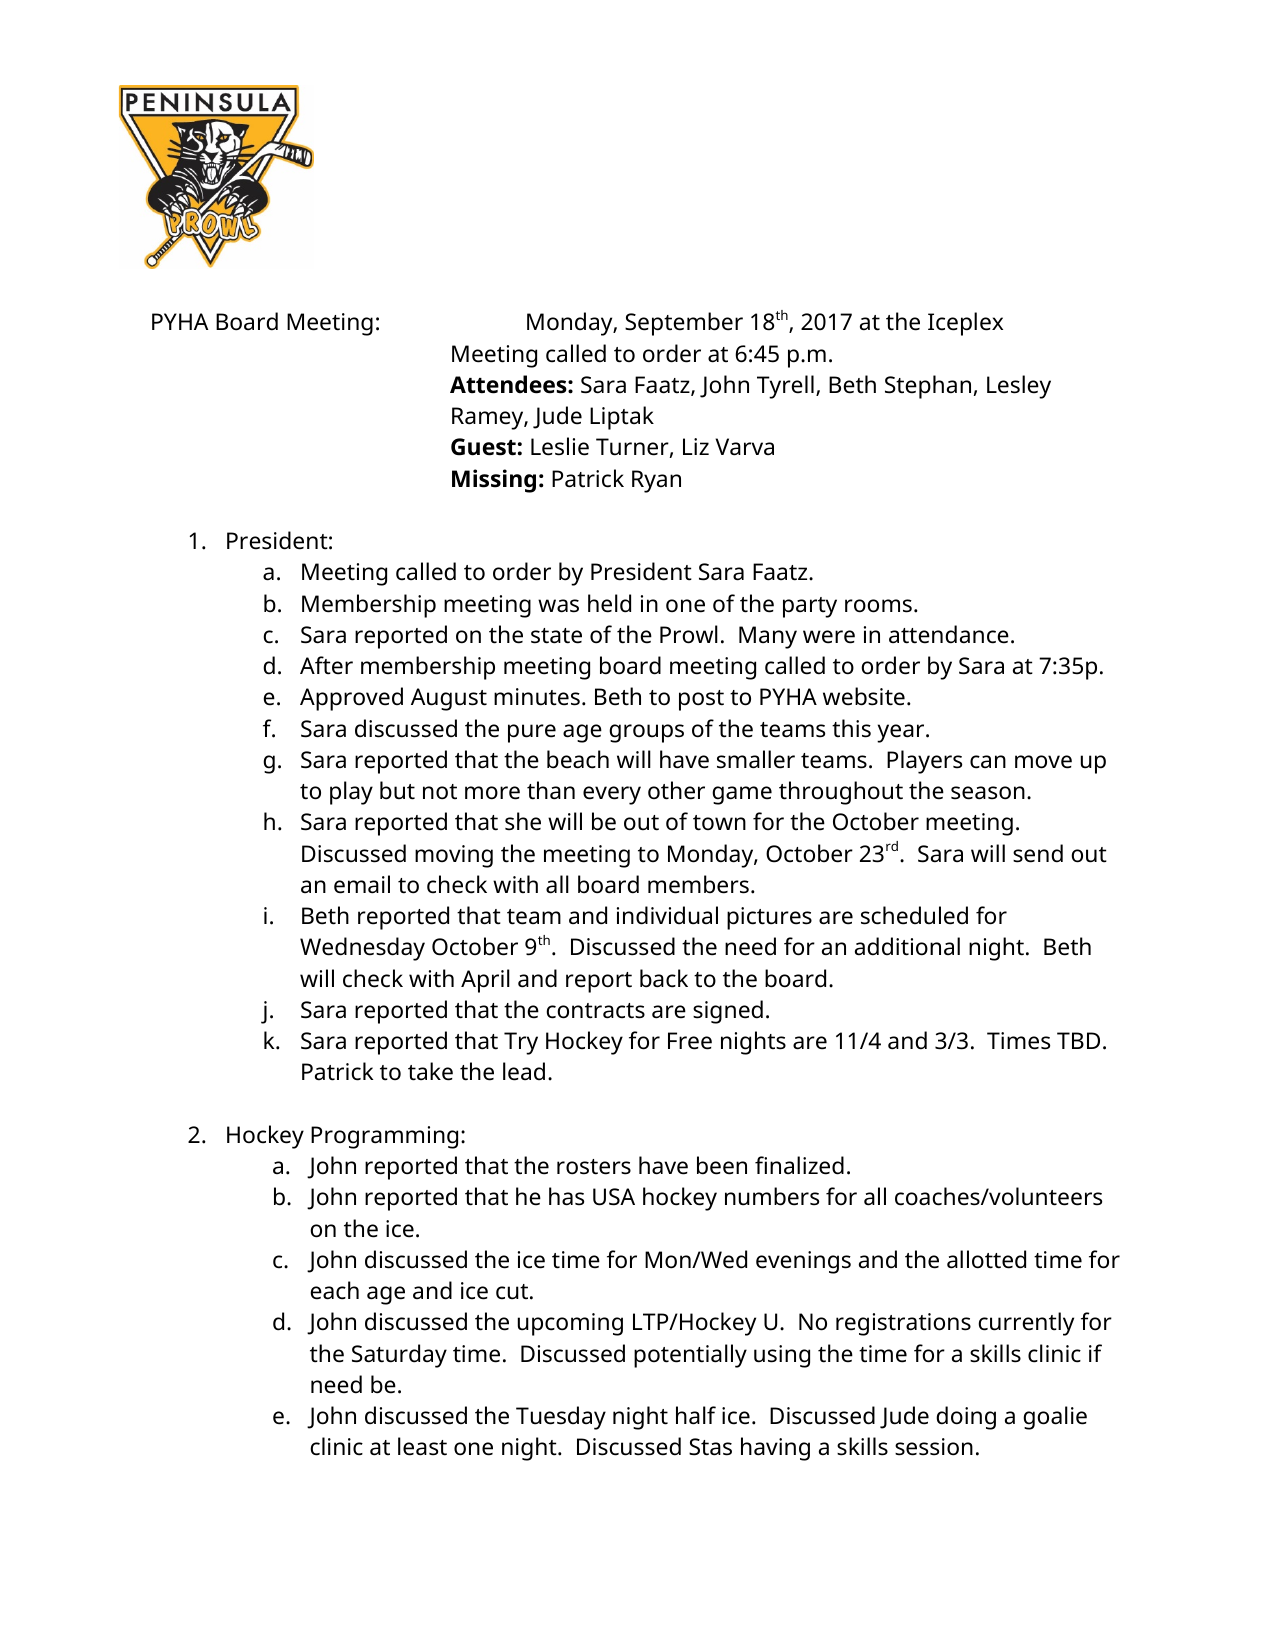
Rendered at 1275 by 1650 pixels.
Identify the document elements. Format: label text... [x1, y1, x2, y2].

list Sara reported on the state of the Prowl. Many were in attendance. [262, 619, 1125, 650]
list Sara discussed the pure age groups of the teams this year. [262, 712, 1125, 744]
list Approved August minutes. Beth to post to PYHA website. [262, 681, 1125, 712]
text Guest: Leslie Turner, Liz Varva [375, 431, 1125, 462]
list Hockey Programming: [187, 1119, 1125, 1150]
list Meeting called to order by President Sara Faatz. [262, 556, 1125, 587]
list John discussed the upcoming LTP/Hockey U. No registrations currently for the Saturday time. Discussed potentially using the time for a skills clinic if need be. [272, 1306, 1125, 1400]
list President: [187, 525, 1125, 556]
list John discussed the Tuesday night half ice. Discussed Jude doing a goalie clinic at least one night. Discussed Stas having a skills session. [272, 1400, 1125, 1462]
list Membership meeting was held in one of the party rooms. [262, 587, 1125, 619]
list John reported that the rosters have been finalized. [272, 1150, 1125, 1181]
list After membership meeting board meeting called to order by Sara at 7:35p. [262, 650, 1125, 681]
list Beth reported that team and individual pictures are scheduled for Wednesday October 9th. Discussed the need for an additional night. Beth will check with April and report back to the board. [262, 900, 1125, 994]
text Missing: Patrick Ryan [150, 462, 1125, 494]
text Meeting called to order at 6:45 p.m. [150, 337, 1125, 369]
list Sara reported that she will be out of town for the October meeting. Discussed moving the meeting to Monday, October 23rd. Sara will send out an email to check with all board members. [262, 806, 1125, 900]
picture [118, 85, 314, 269]
list Sara reported that the beach will have smaller teams. Players can move up to play but not more than every other game throughout the season. [262, 744, 1125, 806]
text PYHA Board Meeting: Monday, September 18th, 2017 at the Iceplex [150, 306, 1125, 337]
list Sara reported that the contracts are signed. [262, 994, 1125, 1025]
text Attendees: Sara Faatz, John Tyrell, Beth Stephan, Lesley Ramey, Jude Liptak [450, 369, 1125, 431]
list John discussed the ice time for Mon/Wed evenings and the allotted time for each age and ice cut. [272, 1244, 1125, 1306]
list John reported that he has USA hockey numbers for all coaches/volunteers on the ice. [272, 1181, 1125, 1244]
list Sara reported that Try Hockey for Free nights are 11/4 and 3/3. Times TBD. Patrick to take the lead. [262, 1025, 1125, 1087]
